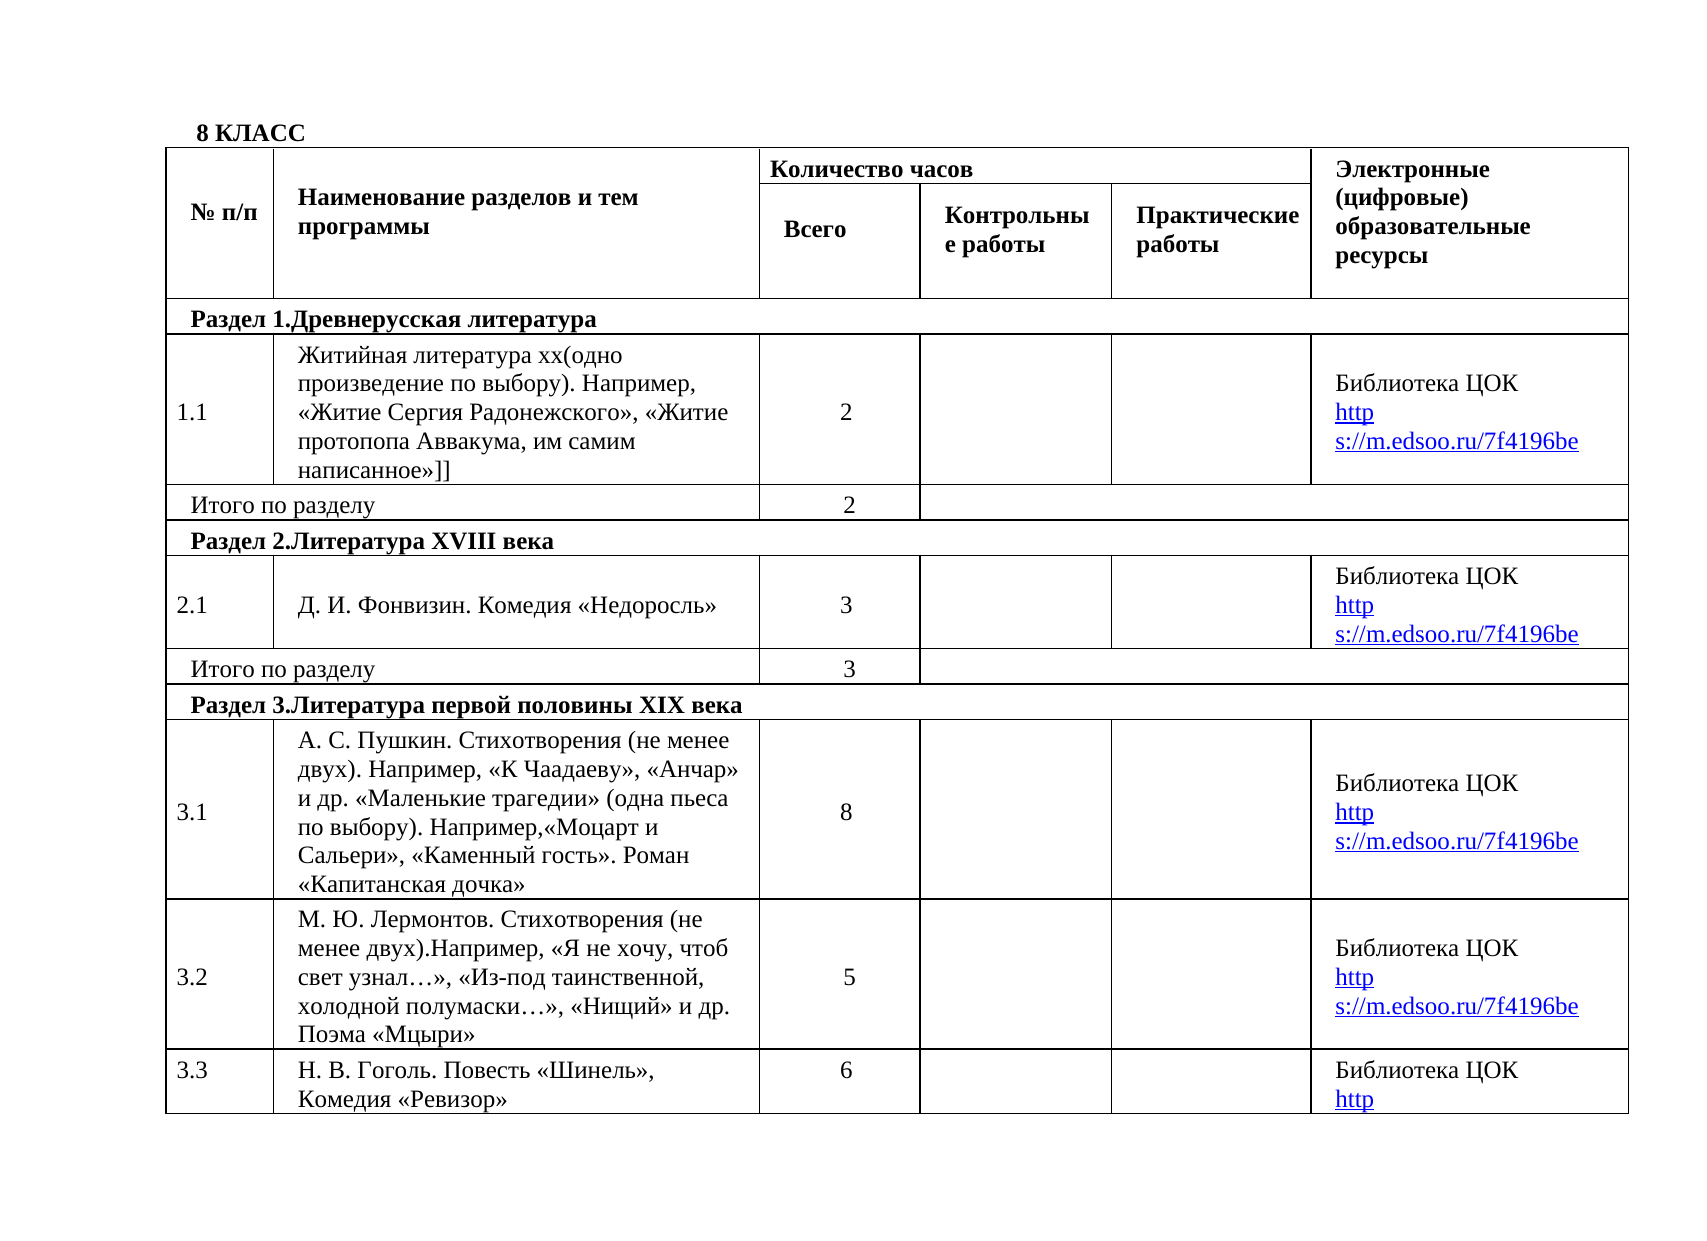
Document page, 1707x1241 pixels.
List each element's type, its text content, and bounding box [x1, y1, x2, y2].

table_cell Раздел 2.Литература XVIII века [167, 521, 1628, 554]
table_cell [1112, 556, 1310, 647]
table_cell Итого по разделу [167, 649, 759, 683]
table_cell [1312, 900, 1628, 1048]
table_cell 2 [760, 485, 919, 519]
text 8 КЛАСС [190, 118, 1618, 147]
table_cell Раздел 1.Древнерусская литература [167, 299, 1628, 333]
table_cell [1112, 720, 1310, 898]
table_cell [1112, 900, 1310, 1048]
table_cell Библиотека ЦОК https://m.edsoo.ru/7f4196be [1312, 335, 1628, 483]
table_cell [921, 900, 1111, 1048]
table_cell 3.3 [167, 1050, 273, 1113]
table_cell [1312, 1050, 1628, 1113]
table_header Количество часов [760, 148, 1311, 182]
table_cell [274, 1050, 759, 1113]
table_cell Д. И. Фонвизин. Комедия «Недоросль» [274, 556, 759, 647]
table_cell 3 [760, 649, 919, 683]
table_cell 2.1 [167, 556, 273, 647]
table_cell 5 [760, 900, 919, 1048]
table_cell Практические работы [1112, 184, 1310, 297]
table_cell [1112, 1050, 1310, 1113]
table_header № п/п [167, 148, 273, 297]
table_cell Житийная литература хх(одно произведение по выбору). Например, «Житие Сергия Радонежского», «Житие протопопа Аввакума, им самим написанное»]] [274, 335, 759, 483]
table_cell Итого по разделу [167, 485, 759, 519]
table_cell А. С. Пушкин. Стихотворения (не менее двух). Например, «К Чаадаеву», «Анчар» и др. «Маленькие трагедии» (одна пьеса по выбору). Например,«Моцарт и Сальери», «Каменный гость». Роман «Капитанская дочка» [274, 720, 759, 898]
table_cell 6 [760, 1050, 919, 1113]
table_cell 3.2 [167, 900, 273, 1048]
table_cell 3.1 [167, 720, 273, 898]
table_cell 2 [760, 335, 919, 483]
table_cell 8 [760, 720, 919, 898]
table_cell [921, 720, 1111, 898]
table_cell [921, 485, 1628, 519]
table_cell Контрольные работы [921, 184, 1111, 297]
table_cell Раздел 3.Литература первой половины XIX века [167, 685, 1628, 718]
table_cell [1112, 335, 1310, 483]
table_cell М. Ю. Лермонтов. Стихотворения (не менее двух).Например, «Я не хочу, чтоб свет узнал…», «Из-под таинственной, холодной полумаски…», «Нищий» и др. Поэма «Мцыри» [274, 900, 759, 1048]
table_cell [921, 335, 1111, 483]
table_cell Библиотека ЦОК https://m.edsoo.ru/7f4196be [1312, 556, 1628, 647]
table_header Наименование разделов и тем программы [274, 148, 759, 297]
table_cell Всего [760, 184, 919, 297]
table_cell 1.1 [167, 335, 273, 483]
table_cell Библиотека ЦОК https://m.edsoo.ru/7f4196be [1312, 720, 1628, 898]
table_cell [921, 649, 1628, 683]
table_cell [921, 1050, 1111, 1113]
table_header Электронные (цифровые) образовательные ресурсы [1312, 148, 1628, 297]
table_cell [921, 556, 1111, 647]
table_cell 3 [760, 556, 919, 647]
